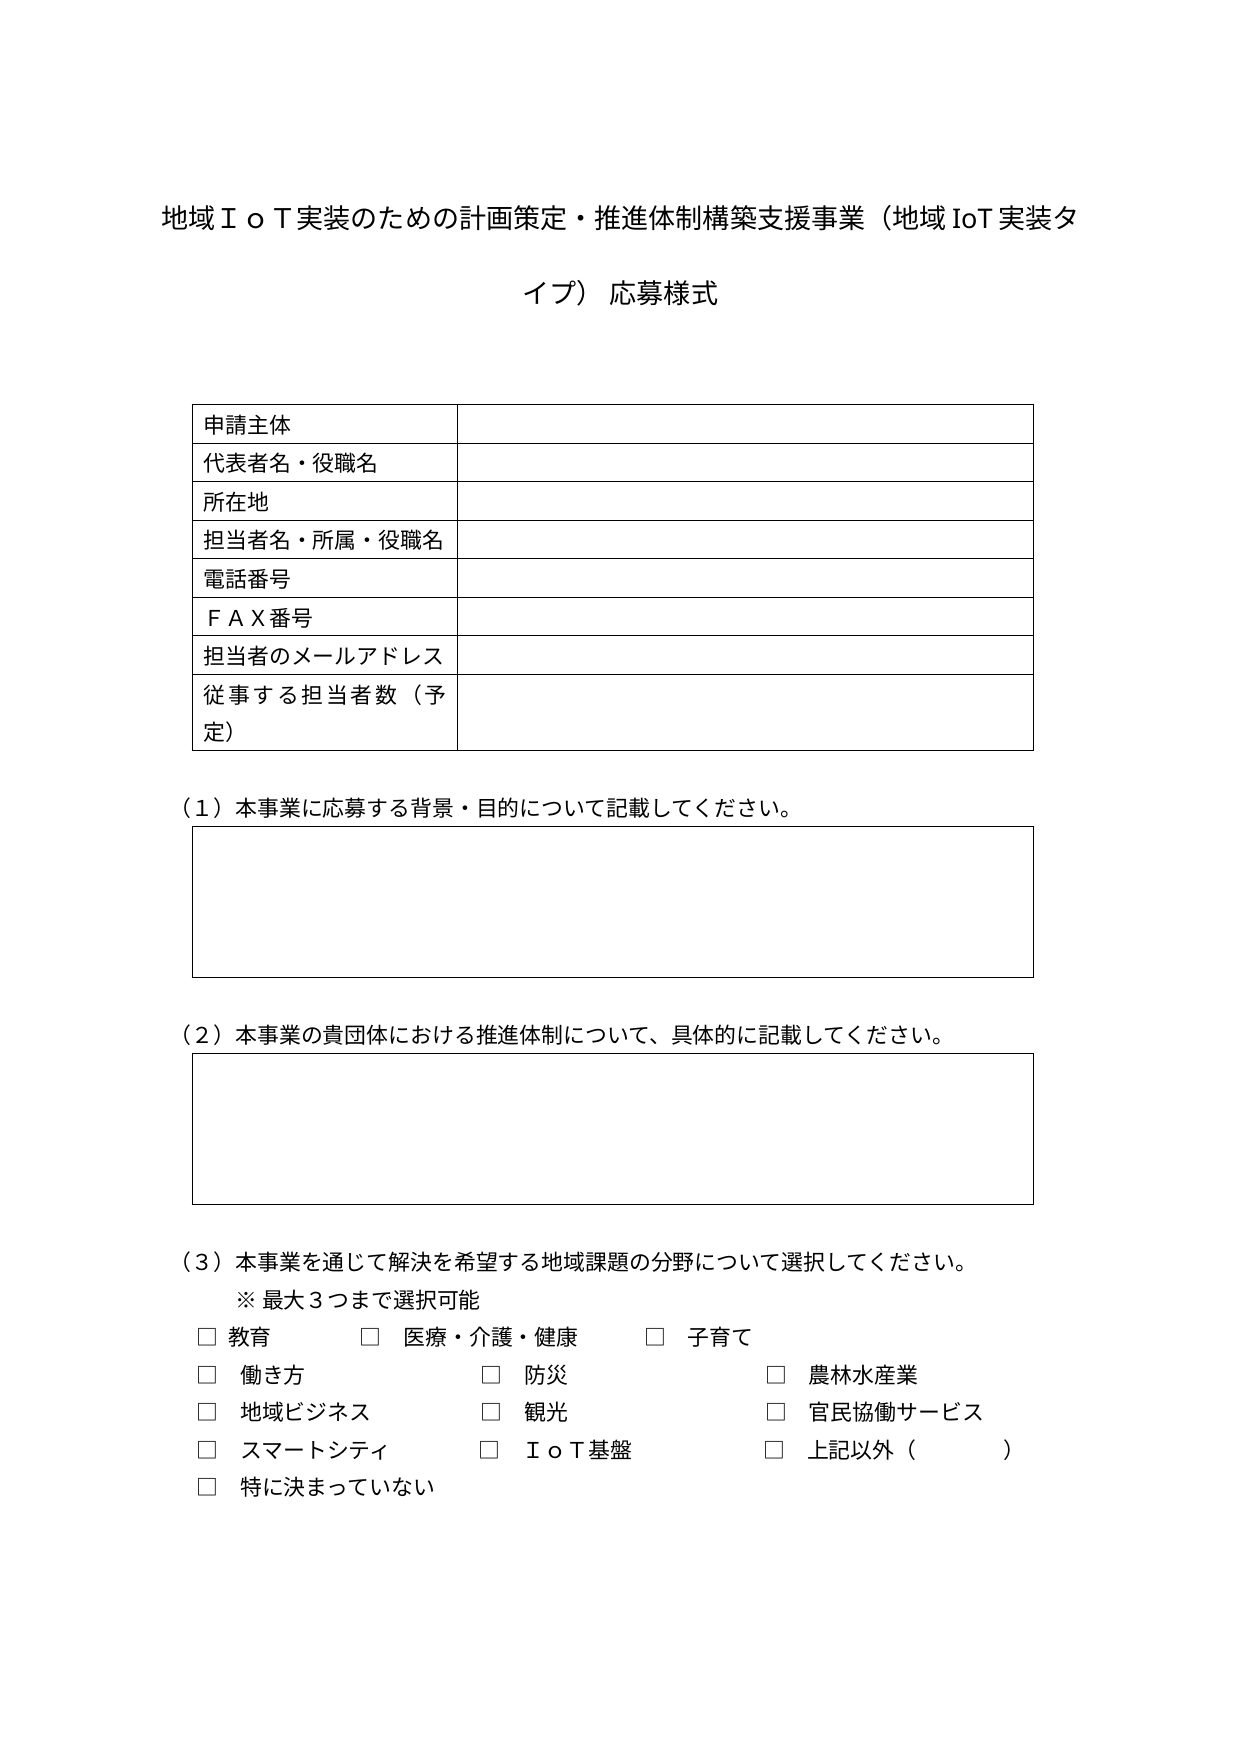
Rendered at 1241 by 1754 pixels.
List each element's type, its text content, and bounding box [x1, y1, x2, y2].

table_cell 担当者のメールアドレス [193, 636, 457, 674]
text （１）本事業に応募する背景・目的について記載してください。 [148, 788, 1092, 826]
table_cell [458, 598, 1033, 635]
table_cell [458, 636, 1033, 674]
text 地域ＩｏＴ実装のための計画策定・推進体制構築支援事業（地域IoT実装タイプ） 応募様式 [148, 179, 1092, 329]
text □ 特に決まっていない [148, 1467, 1092, 1505]
table_cell 所在地 [193, 482, 457, 519]
text □ 地域ビジネス □ 観光 □ 官民協働サービス [148, 1392, 1092, 1430]
table_cell [458, 559, 1033, 597]
text （３）本事業を通じて解決を希望する地域課題の分野について選択してください。 [148, 1242, 1092, 1280]
table_cell 電話番号 [193, 559, 457, 597]
table_cell ＦＡＸ番号 [193, 598, 457, 635]
table_header [193, 1054, 1033, 1204]
table_cell [458, 444, 1033, 481]
text □ 教育 □ 医療・介護・健康 □ 子育て [148, 1317, 1092, 1355]
table_cell 代表者名・役職名 [193, 444, 457, 481]
text ※ 最大３つまで選択可能 [148, 1280, 1092, 1317]
text □ 働き方 □ 防災 □ 農林水産業 [148, 1355, 1092, 1392]
table_cell 担当者名・所属・役職名 [193, 521, 457, 558]
table_header 申請主体 [193, 405, 457, 442]
table_cell 従事する担当者数（予定） [193, 675, 457, 750]
text （２）本事業の貴団体における推進体制について、具体的に記載してください。 [148, 1015, 1092, 1053]
table_header [458, 405, 1033, 442]
text □ スマートシティ □ ＩｏＴ基盤 □ 上記以外（ ） [148, 1430, 1092, 1467]
table_cell [458, 482, 1033, 519]
table_cell [458, 675, 1033, 750]
table_cell [458, 521, 1033, 558]
table_header [193, 827, 1033, 977]
